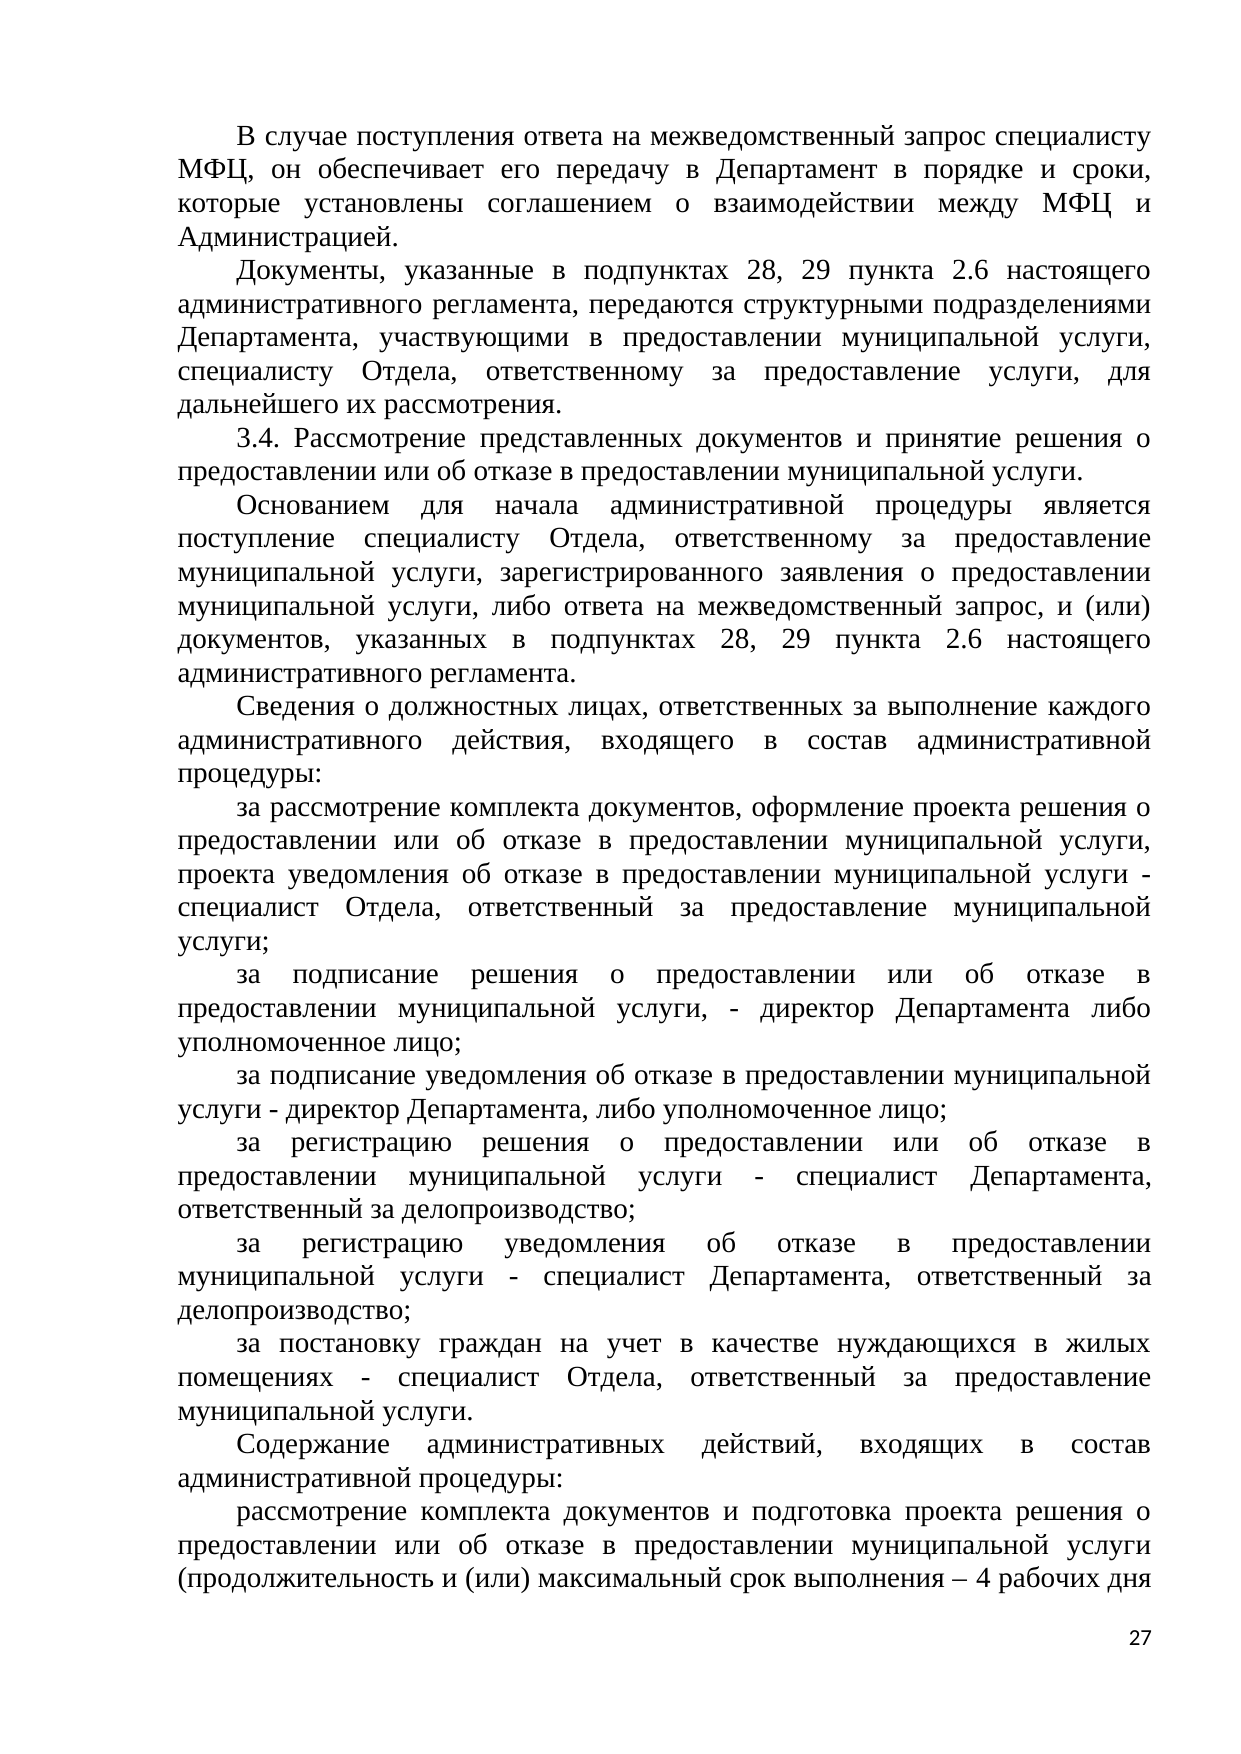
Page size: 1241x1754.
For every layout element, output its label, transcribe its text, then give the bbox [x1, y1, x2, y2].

text за подписание решения о предоставлении или об отказе в предоставлении муниципальной услуги, - директор Департамента либо уполномоченное лицо; [177, 957, 1152, 1057]
text за регистрацию решения о предоставлении или об отказе в предоставлении муниципальной услуги - специалист Департамента, ответственный за делопроизводство; [177, 1124, 1152, 1225]
text Документы, указанные в подпунктах 28, 29 пункта 2.6 настоящего административного регламента, передаются структурными подразделениями Департамента, участвующими в предоставлении муниципальной услуги, специалисту Отдела, ответственному за предоставление услуги, для дальнейшего их рассмотрения. [177, 252, 1152, 420]
text Содержание административных действий, входящих в состав административной процедуры: [177, 1426, 1152, 1493]
text 3.4. Рассмотрение представленных документов и принятие решения о предоставлении или об отказе в предоставлении муниципальной услуги. [177, 420, 1152, 487]
text Основанием для начала административной процедуры является поступление специалисту Отдела, ответственному за предоставление муниципальной услуги, зарегистрированного заявления о предоставлении муниципальной услуги, либо ответа на межведомственный запрос, и (или) документов, указанных в подпунктах 28, 29 пункта 2.6 настоящего административного регламента. [177, 487, 1152, 688]
text за регистрацию уведомления об отказе в предоставлении муниципальной услуги - специалист Департамента, ответственный за делопроизводство; [177, 1225, 1152, 1326]
text за подписание уведомления об отказе в предоставлении муниципальной услуги - директор Департамента, либо уполномоченное лицо; [177, 1057, 1152, 1124]
text В случае поступления ответа на межведомственный запрос специалисту МФЦ, он обеспечивает его передачу в Департамент в порядке и сроки, которые установлены соглашением о взаимодействии между МФЦ и Администрацией. [177, 118, 1152, 252]
text Сведения о должностных лицах, ответственных за выполнение каждого административного действия, входящего в состав административной процедуры: [177, 688, 1152, 789]
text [177, 1493, 1152, 1594]
text за постановку граждан на учет в качестве нуждающихся в жилых помещениях - специалист Отдела, ответственный за предоставление муниципальной услуги. [177, 1326, 1152, 1426]
text за рассмотрение комплекта документов, оформление проекта решения о предоставлении или об отказе в предоставлении муниципальной услуги, проекта уведомления об отказе в предоставлении муниципальной услуги - специалист Отдела, ответственный за предоставление муниципальной услуги; [177, 789, 1152, 957]
